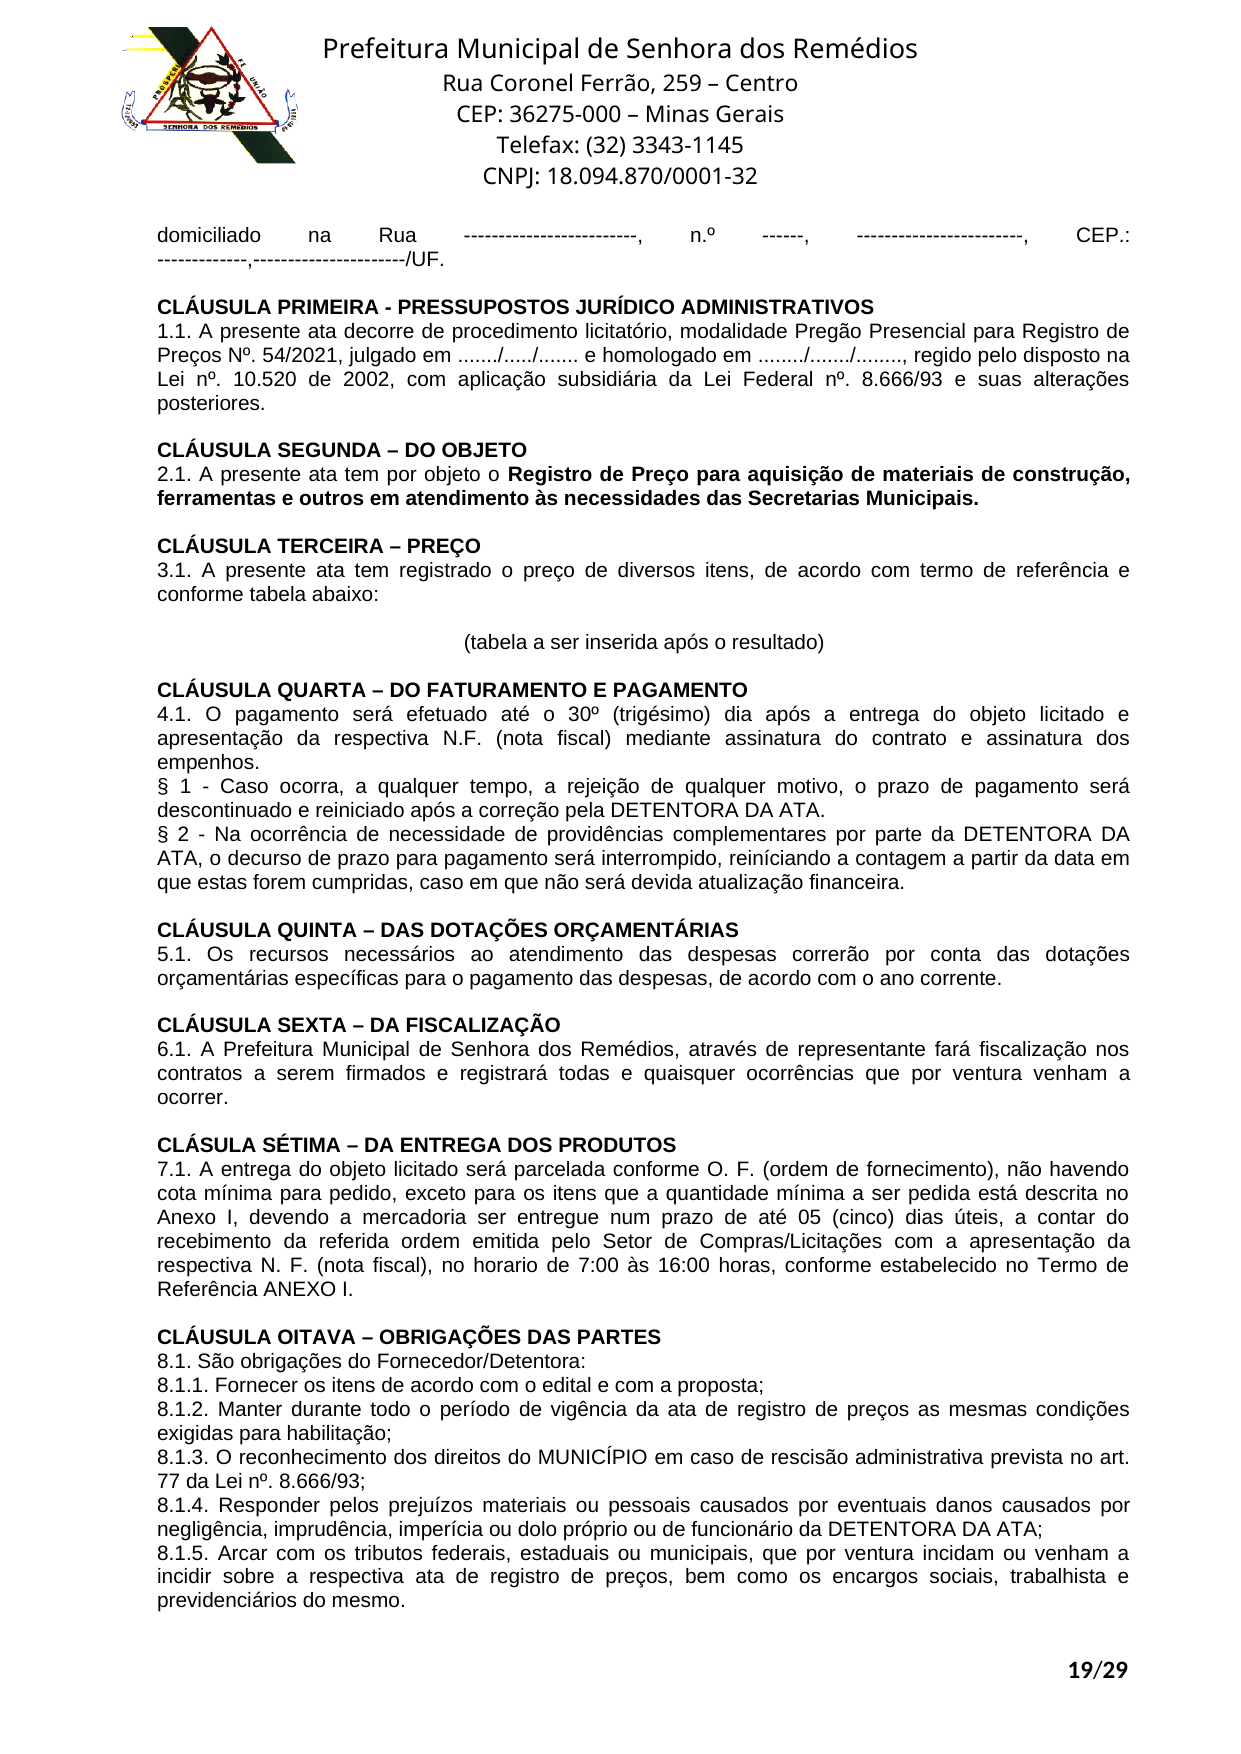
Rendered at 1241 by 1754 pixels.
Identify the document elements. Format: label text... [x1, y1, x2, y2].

text CLÁSULA SÉTIMA – DA ENTREGA DOS PRODUTOS [157, 1133, 1131, 1157]
text 6.1. A Prefeitura Municipal de Senhora dos Remédios, através de representante fará fiscalização nos contratos a serem firmados e registrará todas e quaisquer ocorrências que por ventura venham a ocorrer. [157, 1037, 1131, 1109]
text 3.1. A presente ata tem registrado o preço de diversos itens, de acordo com termo de referência e conforme tabela abaixo: [157, 558, 1131, 606]
text 5.1. Os recursos necessários ao atendimento das despesas correrão por conta das dotações orçamentárias específicas para o pagamento das despesas, de acordo com o ano corrente. [157, 941, 1131, 989]
text CLÁUSULA PRIMEIRA - PRESSUPOSTOS JURÍDICO ADMINISTRATIVOS [157, 294, 1131, 318]
text CLÁUSULA SEGUNDA – DO OBJETO [157, 438, 1131, 462]
text 4.1. O pagamento será efetuado até o 30º (trigésimo) dia após a entrega do objeto licitado e apresentação da respectiva N.F. (nota fiscal) mediante assinatura do contrato e assinatura dos empenhos. [157, 702, 1131, 774]
text § 2 - Na ocorrência de necessidade de providências complementares por parte da DETENTORA DA ATA, o decurso de prazo para pagamento será interrompido, reiníciando a contagem a partir da data em que estas forem cumpridas, caso em que não será devida atualização financeira. [157, 822, 1131, 893]
text CLÁUSULA QUARTA – DO FATURAMENTO E PAGAMENTO [157, 678, 1131, 702]
text 8.1.1. Fornecer os itens de acordo com o edital e com a proposta; [157, 1373, 1131, 1397]
text 1.1. A presente ata decorre de procedimento licitatório, modalidade Pregão Presencial para Registro de Preços Nº. 54/2021, julgado em ......./...../....... e homologado em ......../......./........, regido pelo disposto na Lei nº. 10.520 de 2002, com aplicação subsidiária da Lei Federal nº. 8.666/93 e suas alterações posteriores. [157, 318, 1131, 414]
text 7.1. A entrega do objeto licitado será parcelada conforme O. F. (ordem de fornecimento), não havendo cota mínima para pedido, exceto para os itens que a quantidade mínima a ser pedida está descrita no Anexo I, devendo a mercadoria ser entregue num prazo de até 05 (cinco) dias úteis, a contar do recebimento da referida ordem emitida pelo Setor de Compras/Licitações com a apresentação da respectiva N. F. (nota fiscal), no horario de 7:00 às 16:00 horas, conforme estabelecido no Termo de Referência ANEXO I. [157, 1157, 1131, 1301]
text 2.1. A presente ata tem por objeto o Registro de Preço para aquisição de materiais de construção, ferramentas e outros em atendimento às necessidades das Secretarias Municipais. [157, 462, 1131, 510]
text 8.1.3. O reconhecimento dos direitos do MUNICÍPIO em caso de rescisão administrativa prevista no art. 77 da Lei nº. 8.666/93; [157, 1444, 1131, 1492]
text CLÁUSULA OITAVA – OBRIGAÇÕES DAS PARTES [157, 1325, 1131, 1349]
text CLÁUSULA SEXTA – DA FISCALIZAÇÃO [157, 1013, 1131, 1037]
text 8.1.5. Arcar com os tributos federais, estaduais ou municipais, que por ventura incidam ou venham a incidir sobre a respectiva ata de registro de preços, bem como os encargos sociais, trabalhista e previdenciários do mesmo. [157, 1540, 1131, 1612]
text CLÁUSULA TERCEIRA – PREÇO [157, 534, 1131, 558]
text (tabela a ser inserida após o resultado) [157, 630, 1131, 654]
text § 1 - Caso ocorra, a qualquer tempo, a rejeição de qualquer motivo, o prazo de pagamento será descontinuado e reiniciado após a correção pela DETENTORA DA ATA. [157, 774, 1131, 822]
text CLÁUSULA QUINTA – DAS DOTAÇÕES ORÇAMENTÁRIAS [157, 917, 1131, 941]
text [157, 223, 1131, 271]
text 8.1. São obrigações do Fornecedor/Detentora: [157, 1349, 1131, 1373]
text 8.1.4. Responder pelos prejuízos materiais ou pessoais causados por eventuais danos causados por negligência, imprudência, imperícia ou dolo próprio ou de funcionário da DETENTORA DA ATA; [157, 1492, 1131, 1540]
text 8.1.2. Manter durante todo o período de vigência da ata de registro de preços as mesmas condições exigidas para habilitação; [157, 1397, 1131, 1444]
